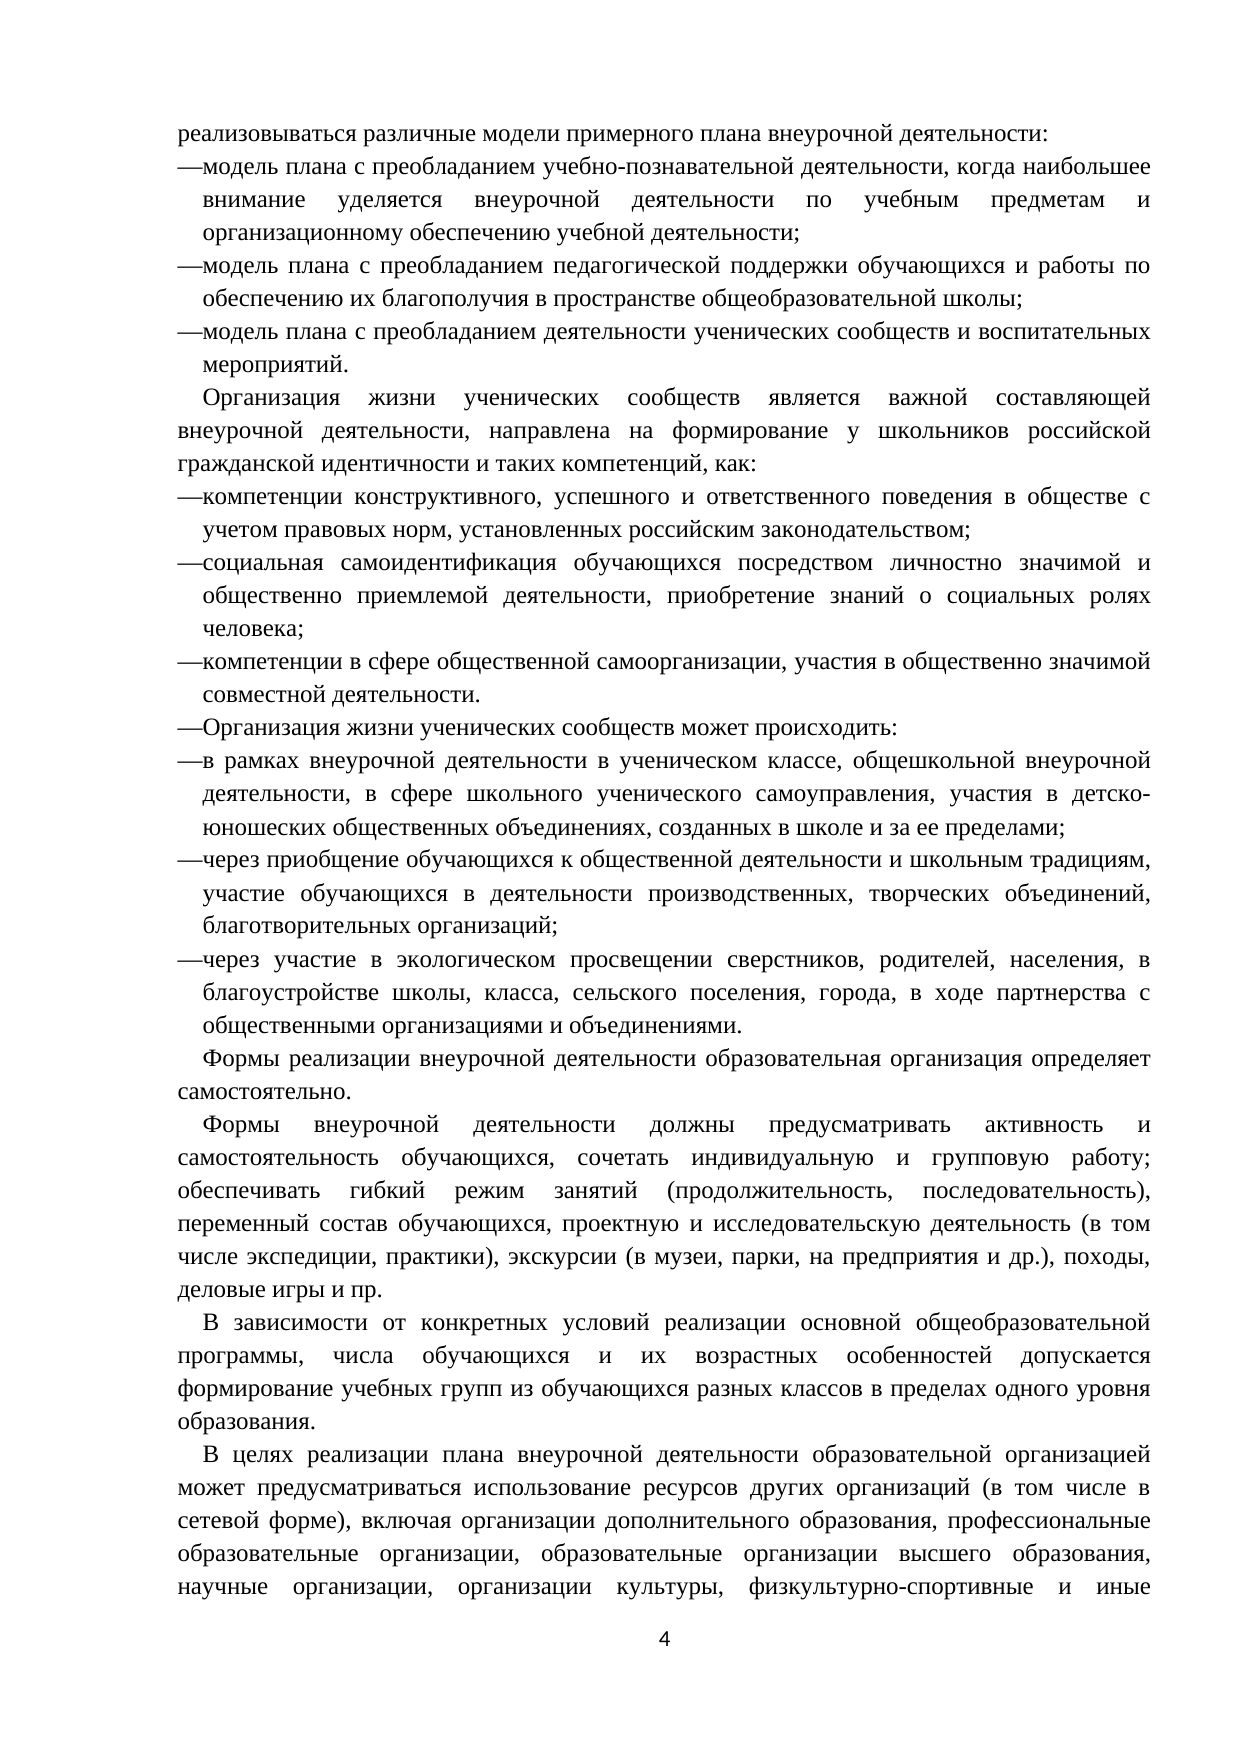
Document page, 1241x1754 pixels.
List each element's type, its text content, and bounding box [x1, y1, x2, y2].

text —модель плана с преобладанием деятельности ученических сообществ и воспитательных мероприятий. [177, 316, 1152, 378]
text —через участие в экологическом просвещении сверстников, родителей, населения, в благоустройстве школы, класса, сельского поселения, города, в ходе партнерства с общественными организациями и объединениями. [177, 944, 1152, 1038]
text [177, 1439, 1152, 1600]
text —через приобщение обучающихся к общественной деятельности и школьным традициям, участие обучающихся в деятельности производственных, творческих объединений, благотворительных организаций; [177, 844, 1152, 939]
text —в рамках внеурочной деятельности в ученическом классе, общешкольной внеурочной деятельности, в сфере школьного ученического самоуправления, участия в детско-юношеских общественных объединениях, созданных в школе и за ее пределами; [177, 746, 1152, 840]
text Формы внеурочной деятельности должны предусматривать активность и самостоятельность обучающихся, сочетать индивидуальную и групповую работу; обеспечивать гибкий режим занятий (продолжительность, последовательность), переменный состав обучающихся, проектную и исследовательскую деятельность (в том числе экспедиции, практики), экскурсии (в музеи, парки, на предприятия и др.), походы, деловые игры и пр. [177, 1109, 1152, 1303]
text —модель плана с преобладанием учебно-познавательной деятельности, когда наибольшее внимание уделяется внеурочной деятельности по учебным предметам и организационному обеспечению учебной деятельности; [177, 151, 1152, 246]
text —компетенции конструктивного, успешного и ответственного поведения в обществе с учетом правовых норм, установленных российским законодательством; [177, 481, 1152, 543]
text В зависимости от конкретных условий реализации основной общеобразовательной программы, числа обучающихся и их возрастных особенностей допускается формирование учебных групп из обучающихся разных классов в пределах одного уровня образования. [177, 1307, 1152, 1435]
text Организация жизни ученических сообществ является важной составляющей внеурочной деятельности, направлена на формирование у школьников российской гражданской идентичности и таких компетенций, как: [177, 382, 1152, 477]
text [177, 118, 1152, 147]
text —модель плана с преобладанием педагогической поддержки обучающихся и работы по обеспечению их благополучия в пространстве общеобразовательной школы; [177, 250, 1152, 312]
text —компетенции в сфере общественной самоорганизации, участия в общественно значимой совместной деятельности. [177, 646, 1152, 708]
text Формы реализации внеурочной деятельности образовательная организация определяет самостоятельно. [177, 1043, 1152, 1104]
text —Организация жизни ученических сообществ может происходить: [177, 712, 1152, 741]
text —социальная самоидентификация обучающихся посредством личностно значимой и общественно приемлемой деятельности, приобретение знаний о социальных ролях человека; [177, 547, 1152, 642]
